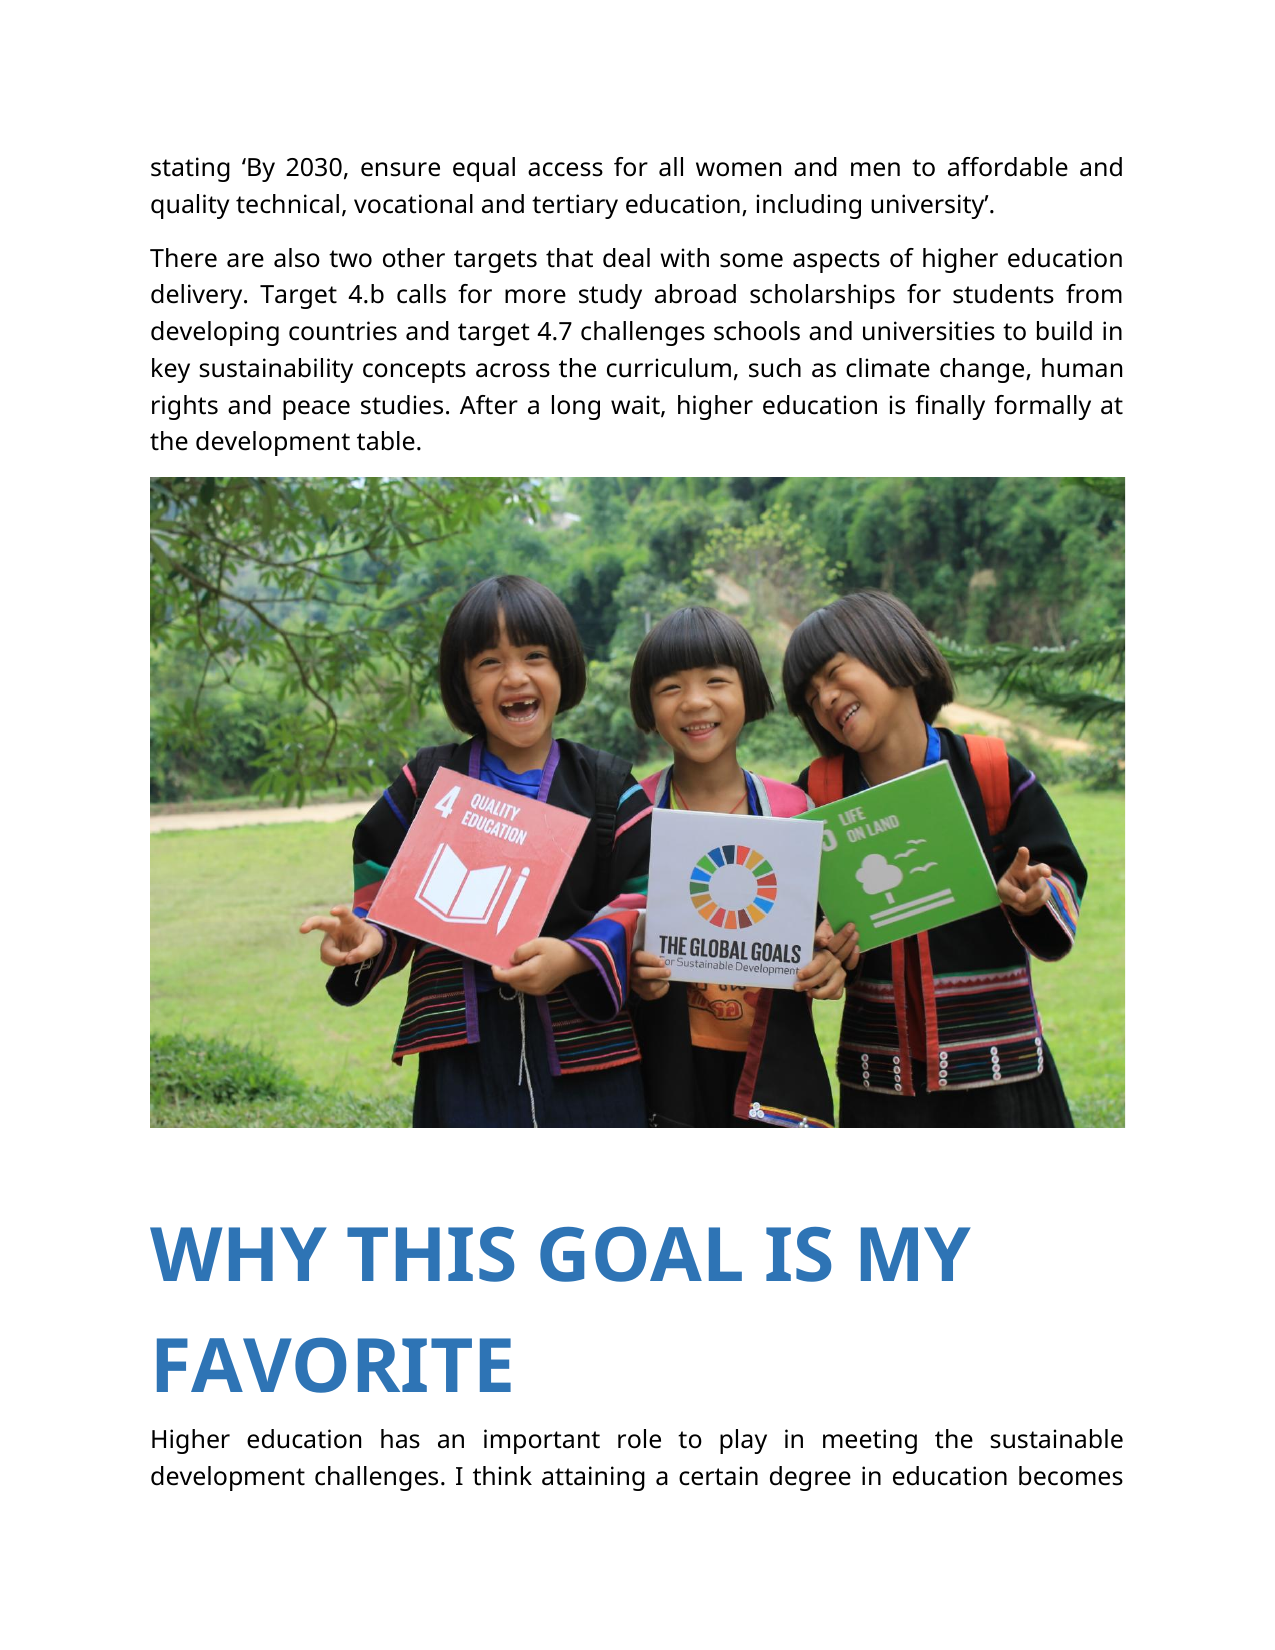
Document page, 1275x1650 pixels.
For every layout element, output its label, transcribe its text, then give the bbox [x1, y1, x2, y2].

subtitle WHY THIS GOAL IS MY FAVORITE [150, 1202, 1125, 1414]
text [150, 1422, 1125, 1493]
text There are also two other targets that deal with some aspects of higher education delivery. Target 4.b calls for more study abroad scholarships for students from developing countries and target 4.7 challenges schools and universities to build in key sustainability concepts across the curriculum, such as climate change, human rights and peace studies. After a long wait, higher education is finally formally at the development table. [150, 240, 1125, 458]
picture [150, 477, 1125, 1128]
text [150, 150, 1125, 221]
